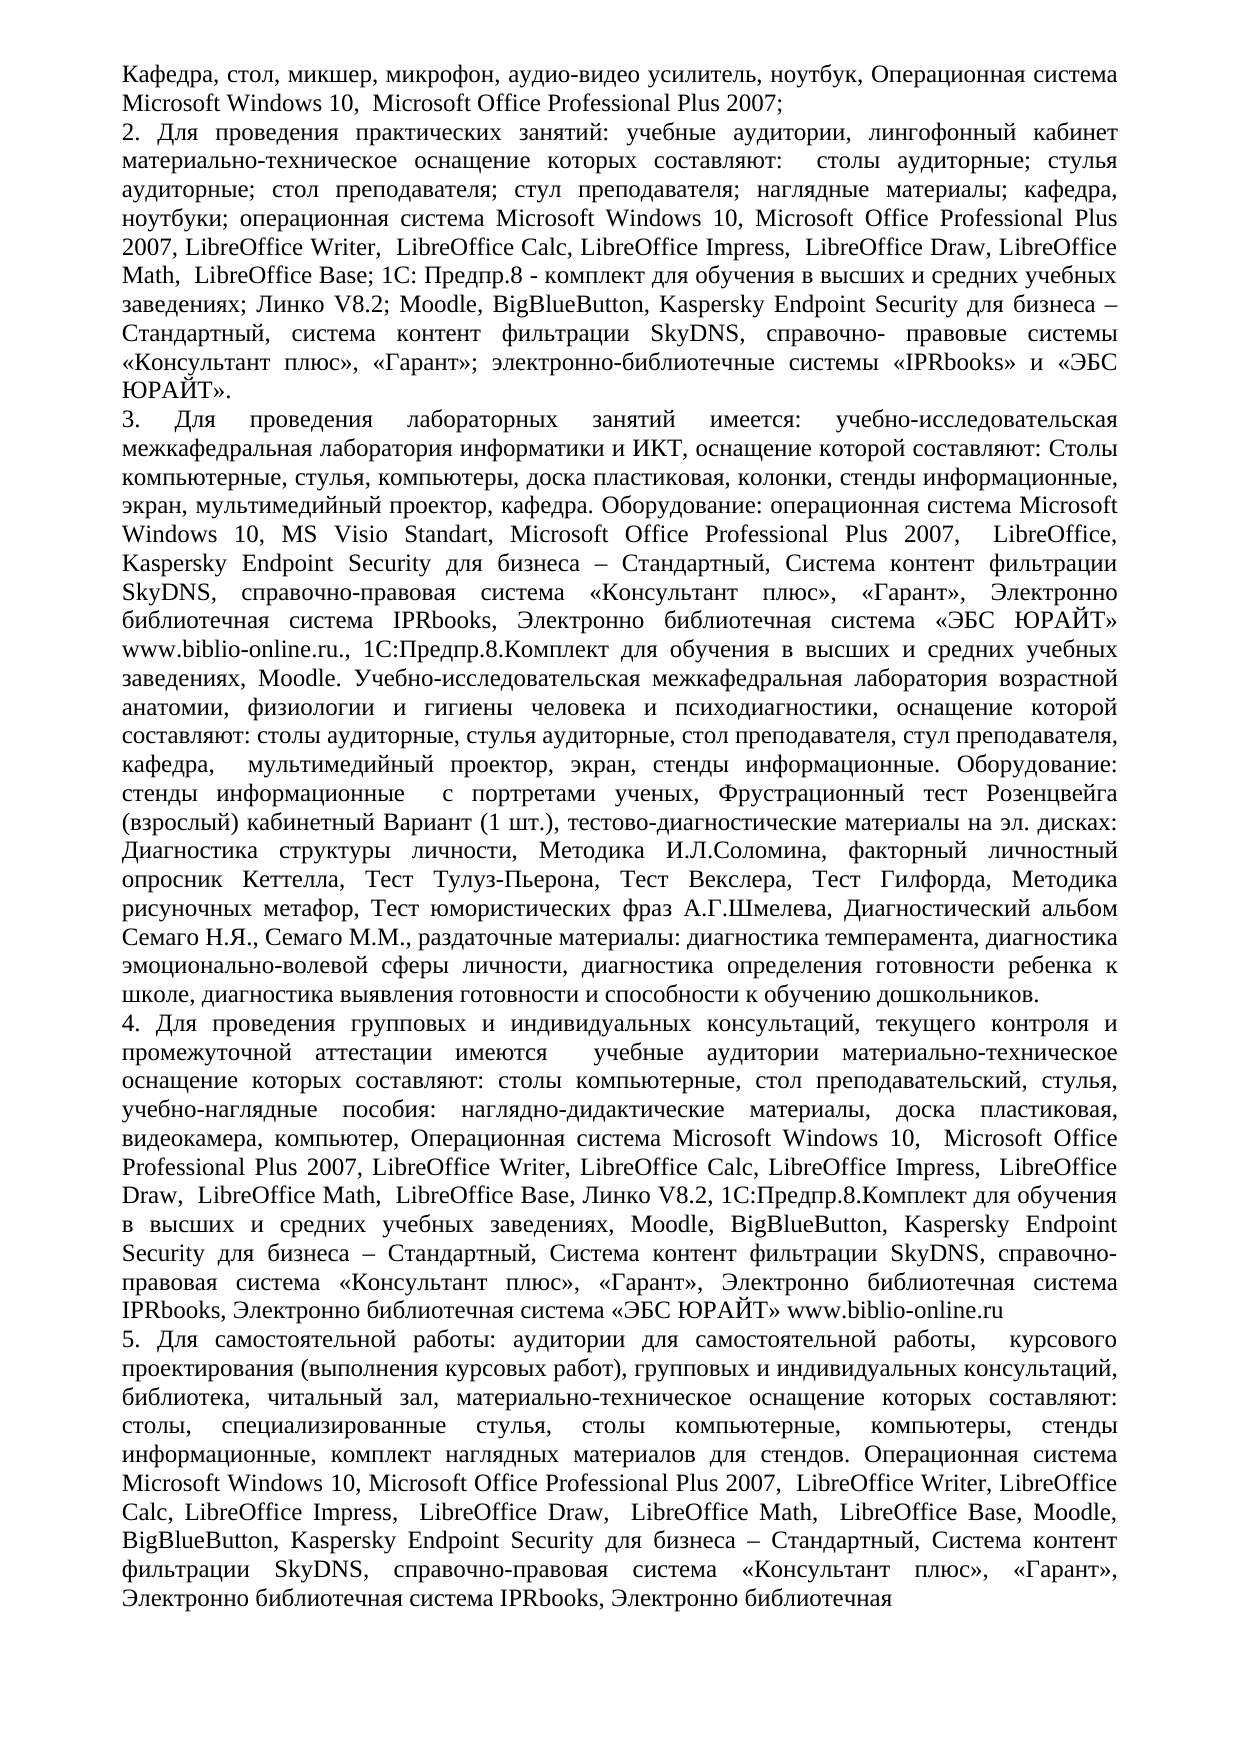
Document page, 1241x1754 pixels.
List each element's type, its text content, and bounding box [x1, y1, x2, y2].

table_header Кафедра, стол, микшер, микрофон, аудио-видео усилитель, ноутбук, Операционная система Microsoft Windows 10, Microsoft Office Professional Plus 2007; 2. Для проведения практических занятий: учебные аудитории, лингофонный кабинет материально-техническое оснащение которых составляют: столы аудиторные; стулья аудиторные; стол преподавателя; стул преподавателя; наглядные материалы; кафедра, ноутбуки; операционная система Microsoft Windows 10, Microsoft Office Professional Plus 2007, LibreOffice Writer, LibreOffice Calc, LibreOffice Impress, LibreOffice Draw, LibreOffice Math, LibreOffice Base; 1С: Предпр.8 - комплект для обучения в высших и средних учебных заведениях; Линко V8.2; Moodle, BigBlueButton, Kaspersky Endpoint Security для бизнеса – Стандартный, система контент фильтрации SkyDNS, справочно- правовые системы «Консультант плюс», «Гарант»; электронно-библиотечные системы «IPRbooks» и «ЭБС ЮРАЙТ». 3. Для проведения лабораторных занятий имеется: учебно-исследовательская межкафедральная лаборатория информатики и ИКТ, оснащение которой составляют: Столы компьютерные, стулья, компьютеры, доска пластиковая, колонки, стенды информационные, экран, мультимедийный проектор, кафедра. Оборудование: операционная система Microsoft Windows 10, MS Visio Standart, Microsoft Office Professional Plus 2007, LibreOffice, Kaspersky Endpoint Security для бизнеса – Стандартный, Система контент фильтрации SkyDNS, справочно-правовая система «Консультант плюс», «Гарант», Электронно библиотечная система IPRbooks, Электронно библиотечная система «ЭБС ЮРАЙТ» www.biblio-online.ru., 1С:Предпр.8.Комплект для обучения в высших и средних учебных заведениях, Moodle. Учебно-исследовательская межкафедральная лаборатория возрастной анатомии, физиологии и гигиены человека и психодиагностики, оснащение которой составляют: столы аудиторные, стулья аудиторные, стол преподавателя, стул преподавателя, кафедра, мультимедийный проектор, экран, стенды информационные. Оборудование: стенды информационные с портретами ученых, Фрустрационный тест Розенцвейга (взрослый) кабинетный Вариант (1 шт.), тестово-диагностические материалы на эл. дисках: Диагностика структуры личности, Методика И.Л.Соломина, факторный личностный опросник Кеттелла, Тест Тулуз-Пьерона, Тест Векслера, Тест Гилфорда, Методика рисуночных метафор, Тест юмористических фраз А.Г.Шмелева, Диагностический альбом Семаго Н.Я., Семаго М.М., раздаточные материалы: диагностика темперамента, диагностика эмоционально-волевой сферы личности, диагностика определения готовности ребенка к школе, диагностика выявления готовности и способности к обучению дошкольников. 4. Для проведения групповых и индивидуальных консультаций, текущего контроля и промежуточной аттестации имеются учебные аудитории материально-техническое оснащение которых составляют: столы компьютерные, стол преподавательский, стулья, учебно-наглядные пособия: наглядно-дидактические материалы, доска пластиковая, видеокамера, компьютер, Операционная система Microsoft Windows 10, Microsoft Office Professional Plus 2007, LibreOffice Writer, LibreOffice Calc, LibreOffice Impress, LibreOffice Draw, LibreOffice Math, LibreOffice Base, Линко V8.2, 1С:Предпр.8.Комплект для обучения в высших и средних учебных заведениях, Moodle, BigBlueButton, Kaspersky Endpoint Security для бизнеса – Стандартный, Система контент фильтрации SkyDNS, справочно-правовая система «Консультант плюс», «Гарант», Электронно библиотечная система IPRbooks, Электронно библиотечная система «ЭБС ЮРАЙТ» www.biblio-online.ru 5. Для самостоятельной работы: аудитории для самостоятельной работы, курсового проектирования (выполнения курсовых работ), групповых и индивидуальных консультаций, библиотека, читальный зал, материально-техническое оснащение которых составляют: столы, специализированные стулья, столы компьютерные, компьютеры, стенды информационные, комплект наглядных материалов для стендов. Операционная система Microsoft Windows 10, Microsoft Office Professional Plus 2007, LibreOffice Writer, LibreOffice Calc, LibreOffice Impress, LibreOffice Draw, LibreOffice Math, LibreOffice Base, Moodle, BigBlueButton, Kaspersky Endpoint Security для бизнеса – Стандартный, Система контент фильтрации SkyDNS, справочно-правовая система «Консультант плюс», «Гарант», Электронно библиотечная система IPRbooks, Электронно библиотечная [118, 59, 1122, 1662]
